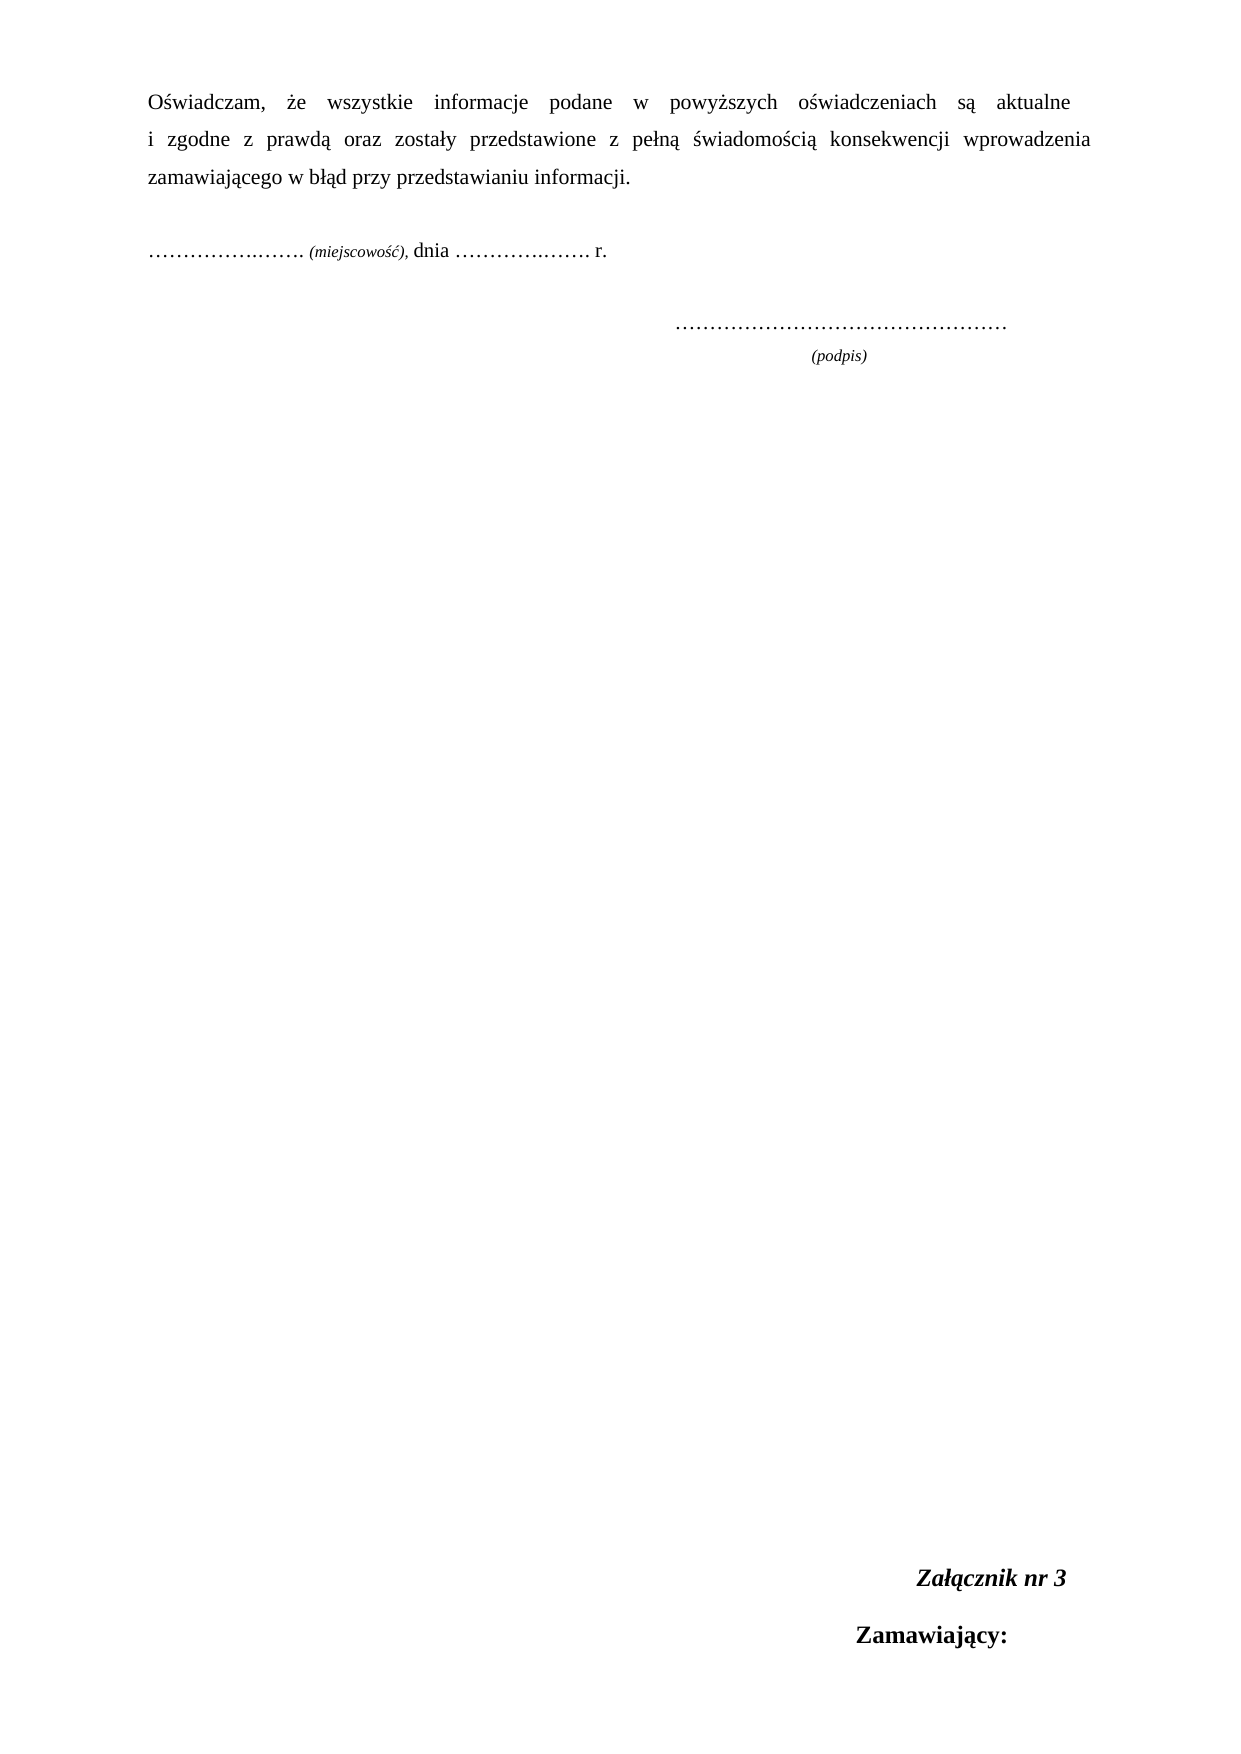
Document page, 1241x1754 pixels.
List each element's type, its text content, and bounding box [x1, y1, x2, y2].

text Załącznik nr 3 [148, 1563, 1093, 1592]
text Oświadczam, że wszystkie informacje podane w powyższych oświadczeniach są aktualne i zgodne z prawdą oraz zostały przedstawione z pełną świadomością konsekwencji wprowadzenia zamawiającego w błąd przy przedstawianiu informacji. [148, 89, 1093, 189]
text (podpis) [738, 346, 1093, 365]
text ………………………………………… [148, 310, 1093, 334]
text …………….……. (miejscowość), dnia ………….……. r. [148, 238, 1093, 262]
text Zamawiający: [694, 1620, 1093, 1649]
